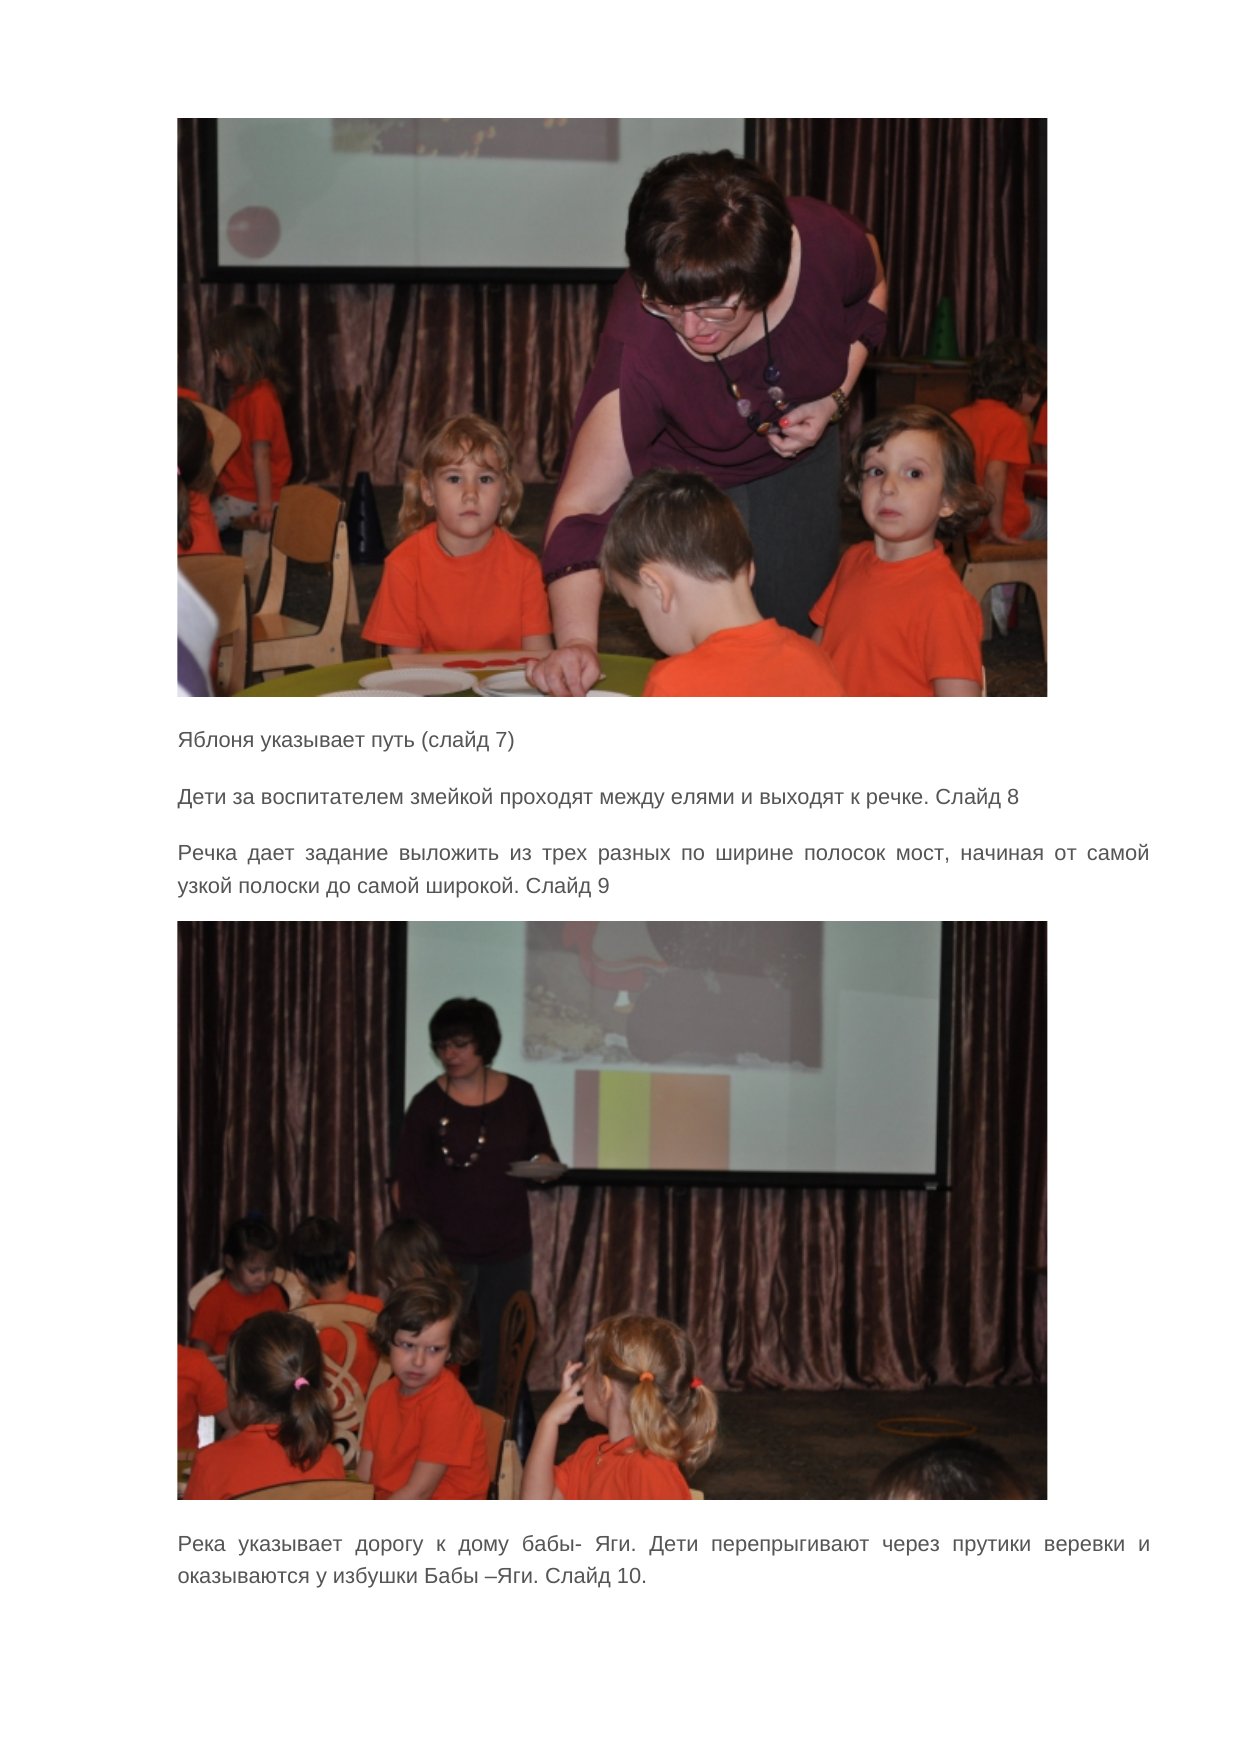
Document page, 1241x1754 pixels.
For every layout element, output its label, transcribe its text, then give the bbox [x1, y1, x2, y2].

text Речка дает задание выложить из трех разных по ширине полосок мост, начиная от самой узкой полоски до самой широкой. Слайд 9 [177, 832, 1152, 898]
text Дети за воспитателем змейкой проходят между елями и выходят к речке. Слайд 8 [177, 776, 1152, 809]
picture [177, 921, 1048, 1500]
picture [177, 118, 1048, 697]
text Река указывает дорогу к дому бабы- Яги. Дети перепрыгивают через прутики веревки и оказываются у избушки Бабы –Яги. Слайд 10. [177, 1523, 1152, 1588]
text Яблоня указывает путь (слайд 7) [177, 720, 1152, 752]
